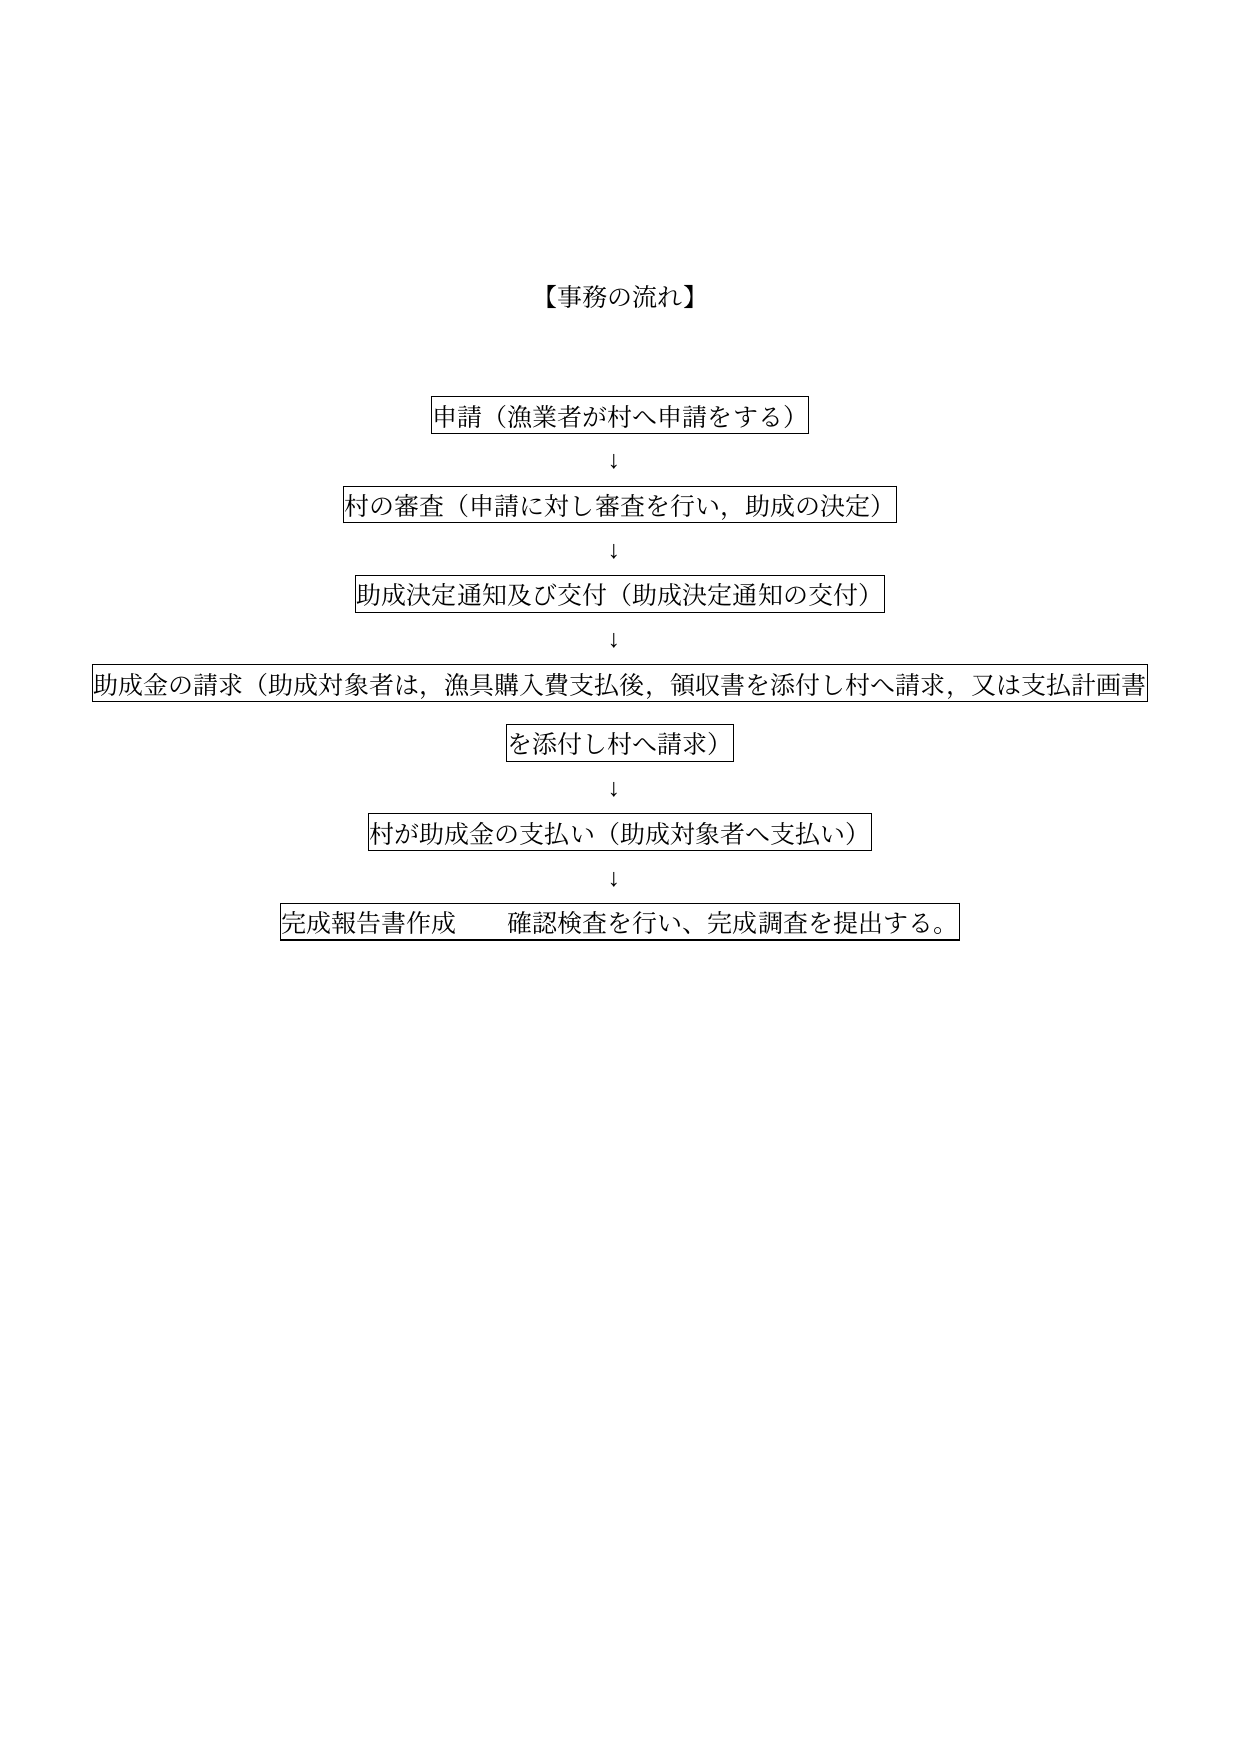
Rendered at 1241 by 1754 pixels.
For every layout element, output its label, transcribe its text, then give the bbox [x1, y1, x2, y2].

text 申請（漁業者が村へ申請をする） [80, 385, 1160, 445]
text 村の審査（申請に対し審査を行い，助成の決定） [80, 475, 1160, 534]
text ↓ [80, 624, 1160, 653]
text 助成決定通知及び交付（助成決定通知の交付） [80, 564, 1160, 624]
text ↓ [80, 862, 1160, 892]
text 助成金の請求（助成対象者は，漁具購入費支払後，領収書を添付し村へ請求，又は支払計画書を添付し村へ請求） [80, 653, 1160, 773]
text 【事務の流れ】 [80, 266, 1160, 326]
text 完成報告書作成 確認検査を行い、完成調査を提出する。 [80, 892, 1160, 951]
text ↓ [80, 534, 1160, 564]
text ↓ [80, 445, 1160, 475]
text ↓ [80, 773, 1160, 802]
text 村が助成金の支払い（助成対象者へ支払い） [80, 802, 1160, 862]
